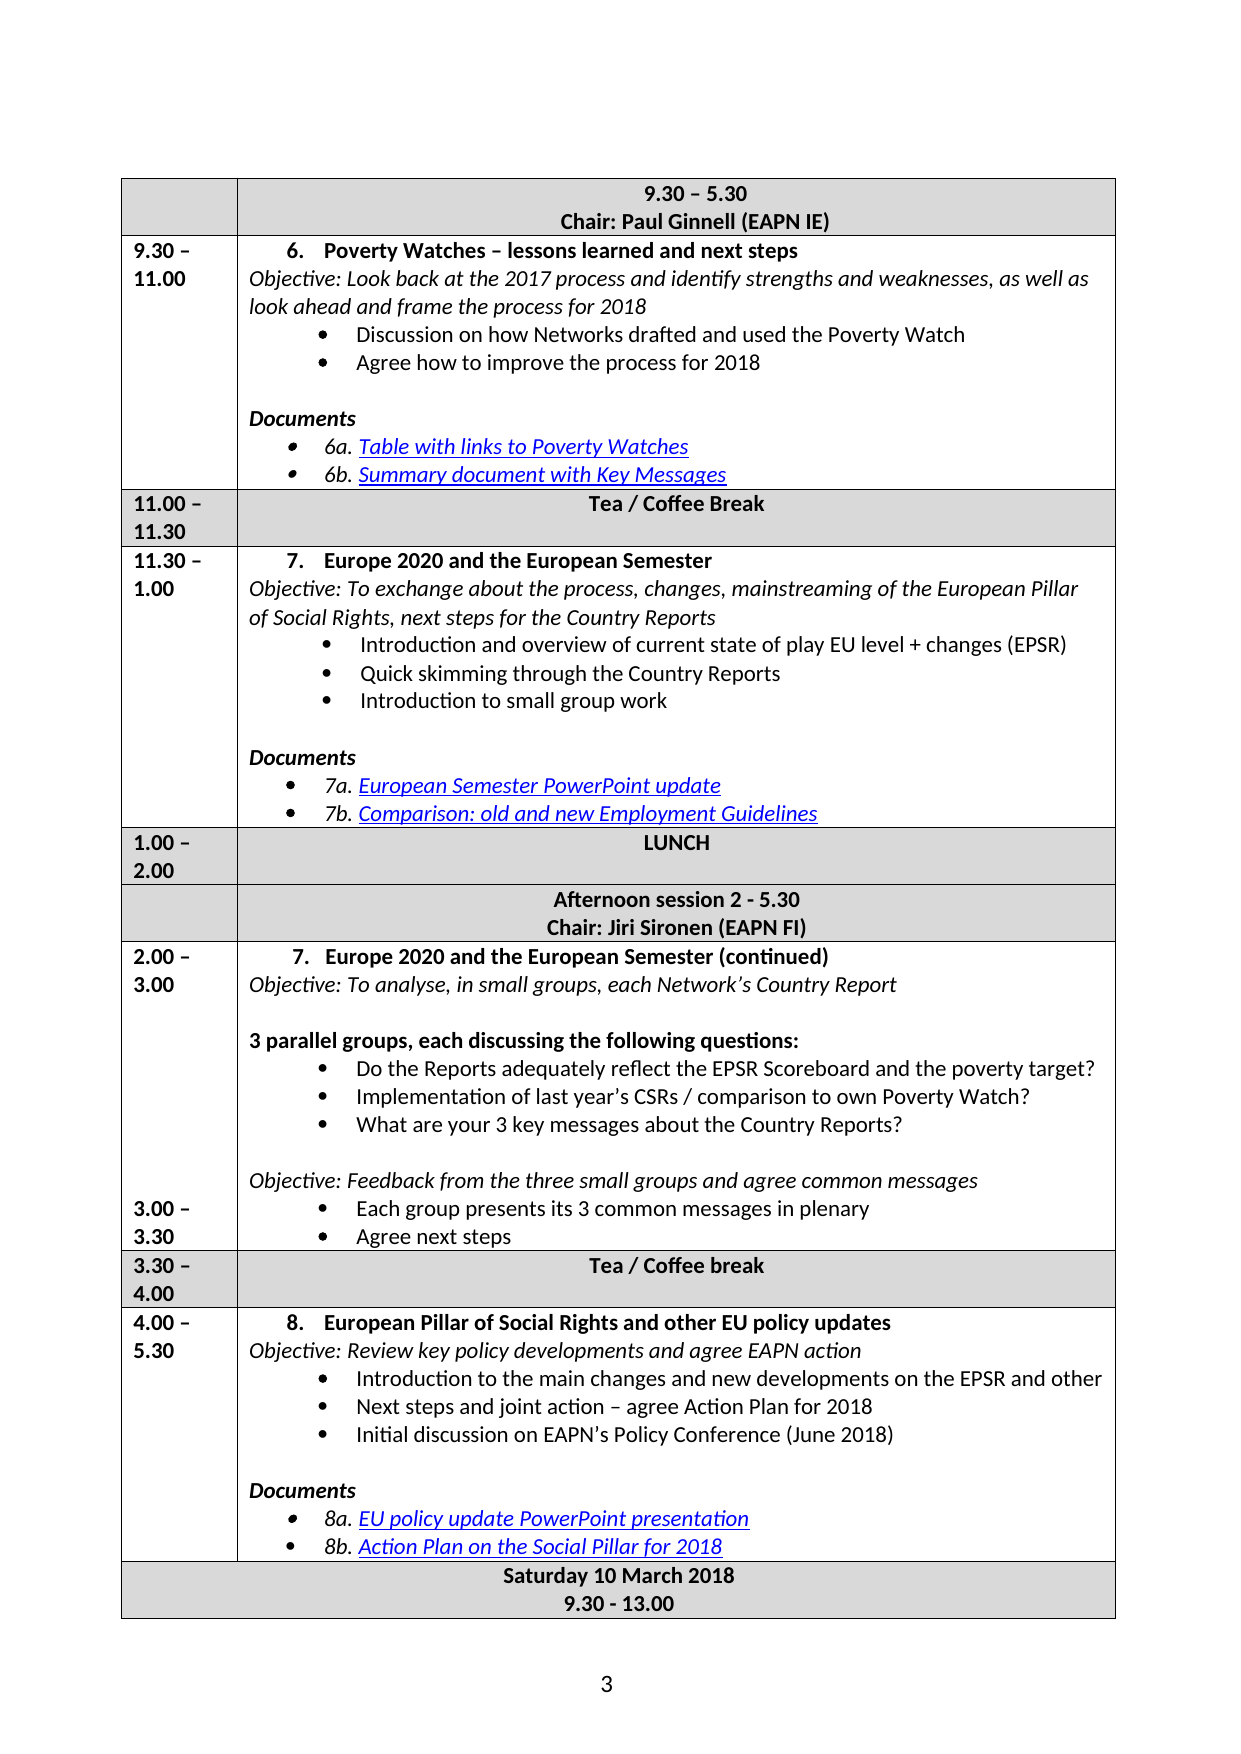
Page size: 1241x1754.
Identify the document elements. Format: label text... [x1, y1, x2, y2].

table_cell Tea / Coffee Break [238, 490, 1115, 546]
table_cell Europe 2020 and the European Semester Objective: To exchange about the process, changes, mainstreaming of the European Pillar of Social Rights, next steps for the Country Reports Introduction and overview of current state of play EU level + changes (EPSR) Quick skimming through the Country Reports Introduction to small group work Documents 7a. European Semester PowerPoint update 7b. Comparison: old and new Employment Guidelines [238, 547, 1115, 827]
table_cell 11.00 –11.30 [122, 490, 237, 546]
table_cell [122, 1562, 1115, 1618]
table_cell 7. Europe 2020 and the European Semester (continued) Objective: To analyse, in small groups, each Network’s Country Report 3 parallel groups, each discussing the following questions: Do the Reports adequately reflect the EPSR Scoreboard and the poverty target? Implementation of last year’s CSRs / comparison to own Poverty Watch? What are your 3 key messages about the Country Reports? Objective: Feedback from the three small groups and agree common messages Each group presents its 3 common messages in plenary Agree next steps [238, 942, 1115, 1250]
table_cell [122, 885, 237, 941]
table_cell 2.00 – 3.00 3.00 – 3.30 [122, 942, 237, 1250]
table_cell 9.30 –11.00 [122, 236, 237, 488]
table_cell European Pillar of Social Rights and other EU policy updates Objective: Review key policy developments and agree EAPN action Introduction to the main changes and new developments on the EPSR and other Next steps and joint action – agree Action Plan for 2018 Initial discussion on EAPN’s Policy Conference (June 2018) Documents 8a. EU policy update PowerPoint presentation 8b. Action Plan on the Social Pillar for 2018 [238, 1308, 1115, 1561]
table_cell Afternoon session 2 - 5.30 Chair: Jiri Sironen (EAPN FI) [238, 885, 1115, 941]
table_cell 4.00 – 5.30 [122, 1308, 237, 1561]
table_cell LUNCH [238, 828, 1115, 884]
table_cell Tea / Coffee break [238, 1251, 1115, 1307]
table_cell 1.00 –2.00 [122, 828, 237, 884]
table_cell 3.30 –4.00 [122, 1251, 237, 1307]
table_cell 11.30 – 1.00 [122, 547, 237, 827]
table_cell Poverty Watches – lessons learned and next steps Objective: Look back at the 2017 process and identify strengths and weaknesses, as well as look ahead and frame the process for 2018 Discussion on how Networks drafted and used the Poverty Watch Agree how to improve the process for 2018 Documents 6a. Table with links to Poverty Watches 6b. Summary document with Key Messages [238, 236, 1115, 488]
table_cell [122, 179, 237, 235]
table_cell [238, 179, 1115, 235]
